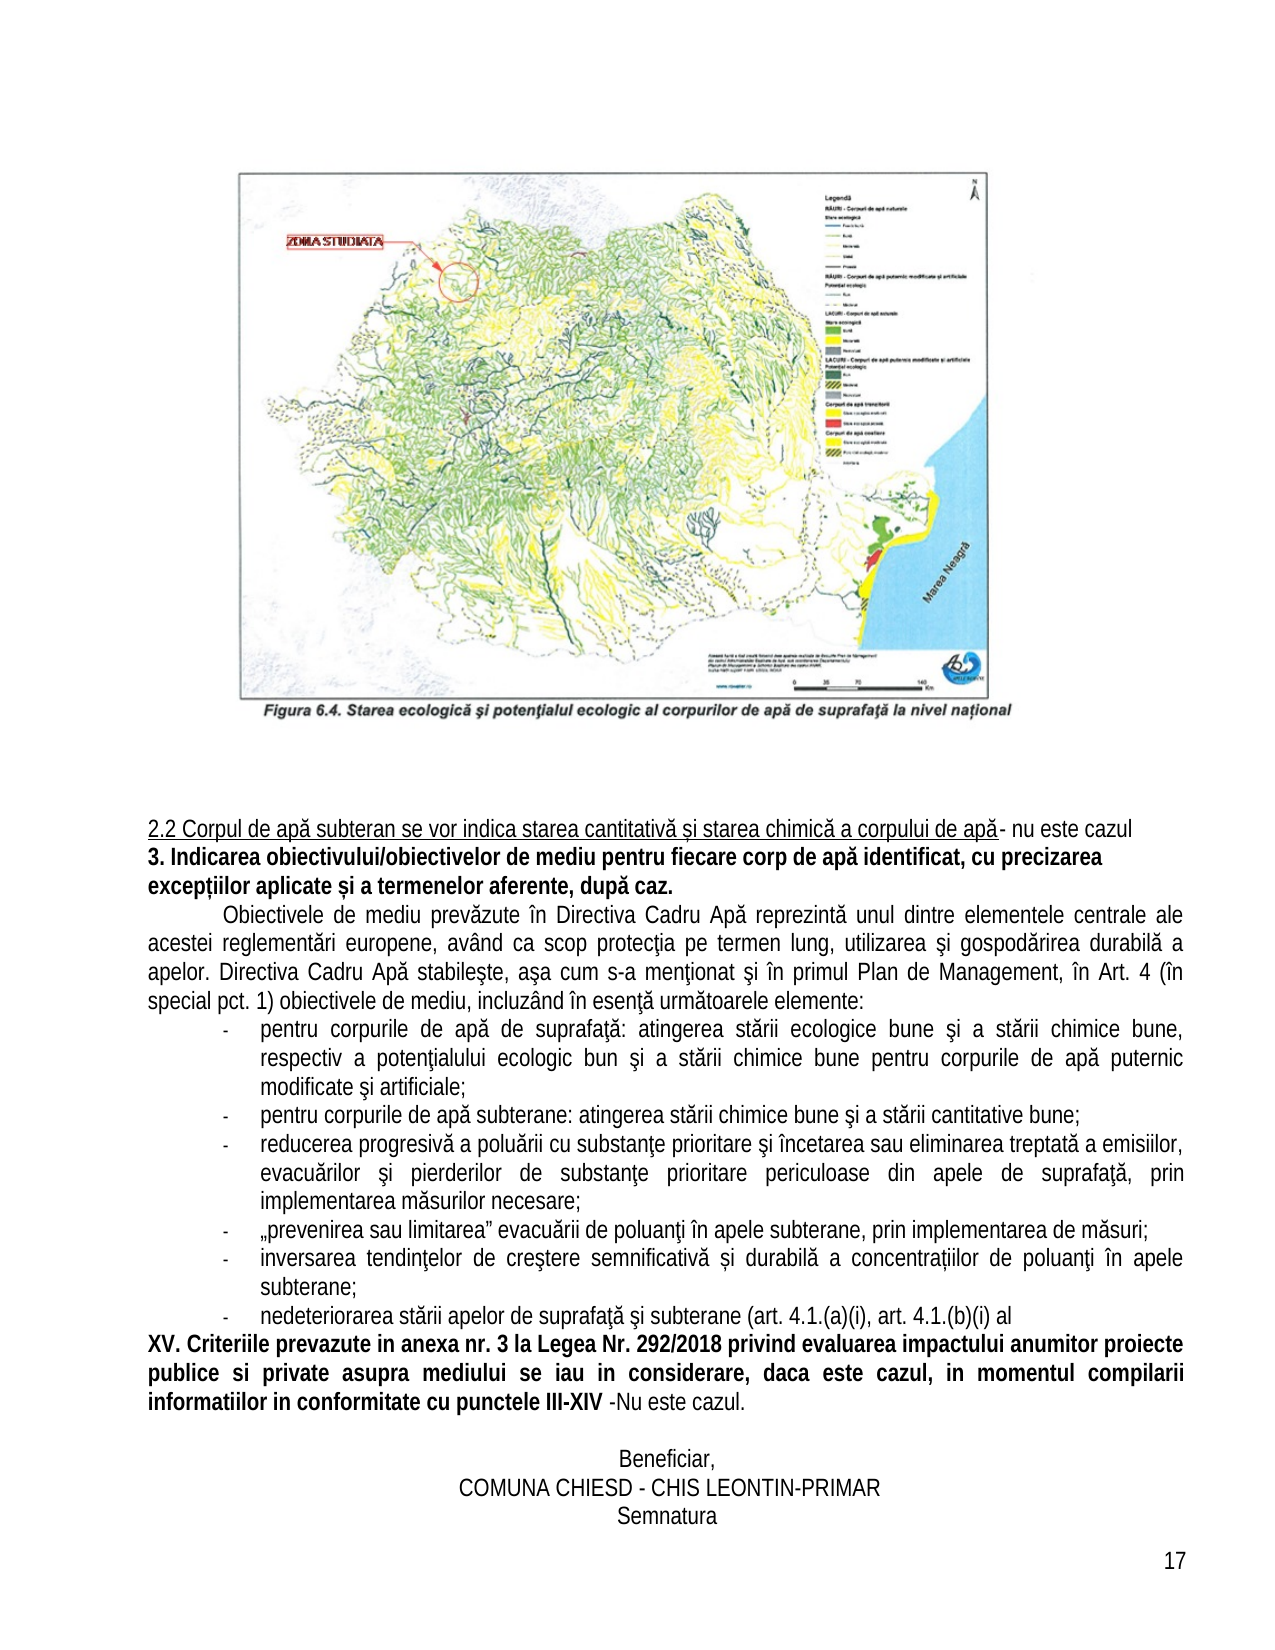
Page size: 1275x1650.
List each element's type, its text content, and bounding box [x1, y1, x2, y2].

list reducerea progresivă a poluării cu substanţe prioritare şi încetarea sau eliminarea treptată a emisiilor, evacuărilor şi pierderilor de substanţe prioritare periculoase din apele de suprafaţă, prin implementarea măsurilor necesare; [223, 1129, 1186, 1215]
text excepțiilor aplicate și a termenelor aferente, după caz. [148, 871, 1186, 900]
text Semnatura [148, 1501, 1186, 1530]
list pentru corpurile de apă de suprafaţă: atingerea stării ecologice bune şi a stării chimice bune, respectiv a potenţialului ecologic bun şi a stării chimice bune pentru corpurile de apă puternic modificate şi artificiale; [223, 1014, 1186, 1100]
picture [147, 88, 1117, 814]
text XV. Criteriile prevazute in anexa nr. 3 la Legea Nr. 292/2018 privind evaluarea impactului anumitor proiecte publice si private asupra mediului se iau in considerare, daca este cazul, in momentul compilarii informatiilor in conformitate cu punctele III-XIV -Nu este cazul. [148, 1329, 1186, 1415]
list pentru corpurile de apă subterane: atingerea stării chimice bune şi a stării cantitative bune; [223, 1100, 1186, 1129]
text Obiectivele de mediu prevăzute în Directiva Cadru Apă reprezintă unul dintre elementele centrale ale acestei reglementări europene, având ca scop protecţia pe termen lung, utilizarea şi gospodărirea durabilă a apelor. Directiva Cadru Apă stabileşte, aşa cum s-a menţionat şi în primul Plan de Management, în Art. 4 (în special pct. 1) obiectivele de mediu, incluzând în esenţă următoarele elemente: [148, 900, 1186, 1014]
list inversarea tendinţelor de creştere semnificativă și durabilă a concentrațiilor de poluanţi în apele subterane; [223, 1243, 1186, 1301]
list „prevenirea sau limitarea” evacuării de poluanţi în apele subterane, prin implementarea de măsuri; [223, 1215, 1186, 1243]
text COMUNA CHIESD - CHIS LEONTIN-PRIMAR [148, 1473, 1186, 1501]
text 3. Indicarea obiectivului/obiectivelor de mediu pentru fiecare corp de apă identificat, cu precizarea [148, 842, 1186, 871]
list nedeteriorarea stării apelor de suprafaţă şi subterane (art. 4.1.(a)(i), art. 4.1.(b)(i) al [223, 1301, 1186, 1329]
text Beneficiar, [148, 1444, 1186, 1473]
text 2.2 Corpul de apă subteran se vor indica starea cantitativă și starea chimică a corpului de apă- nu este cazul [148, 814, 1186, 842]
